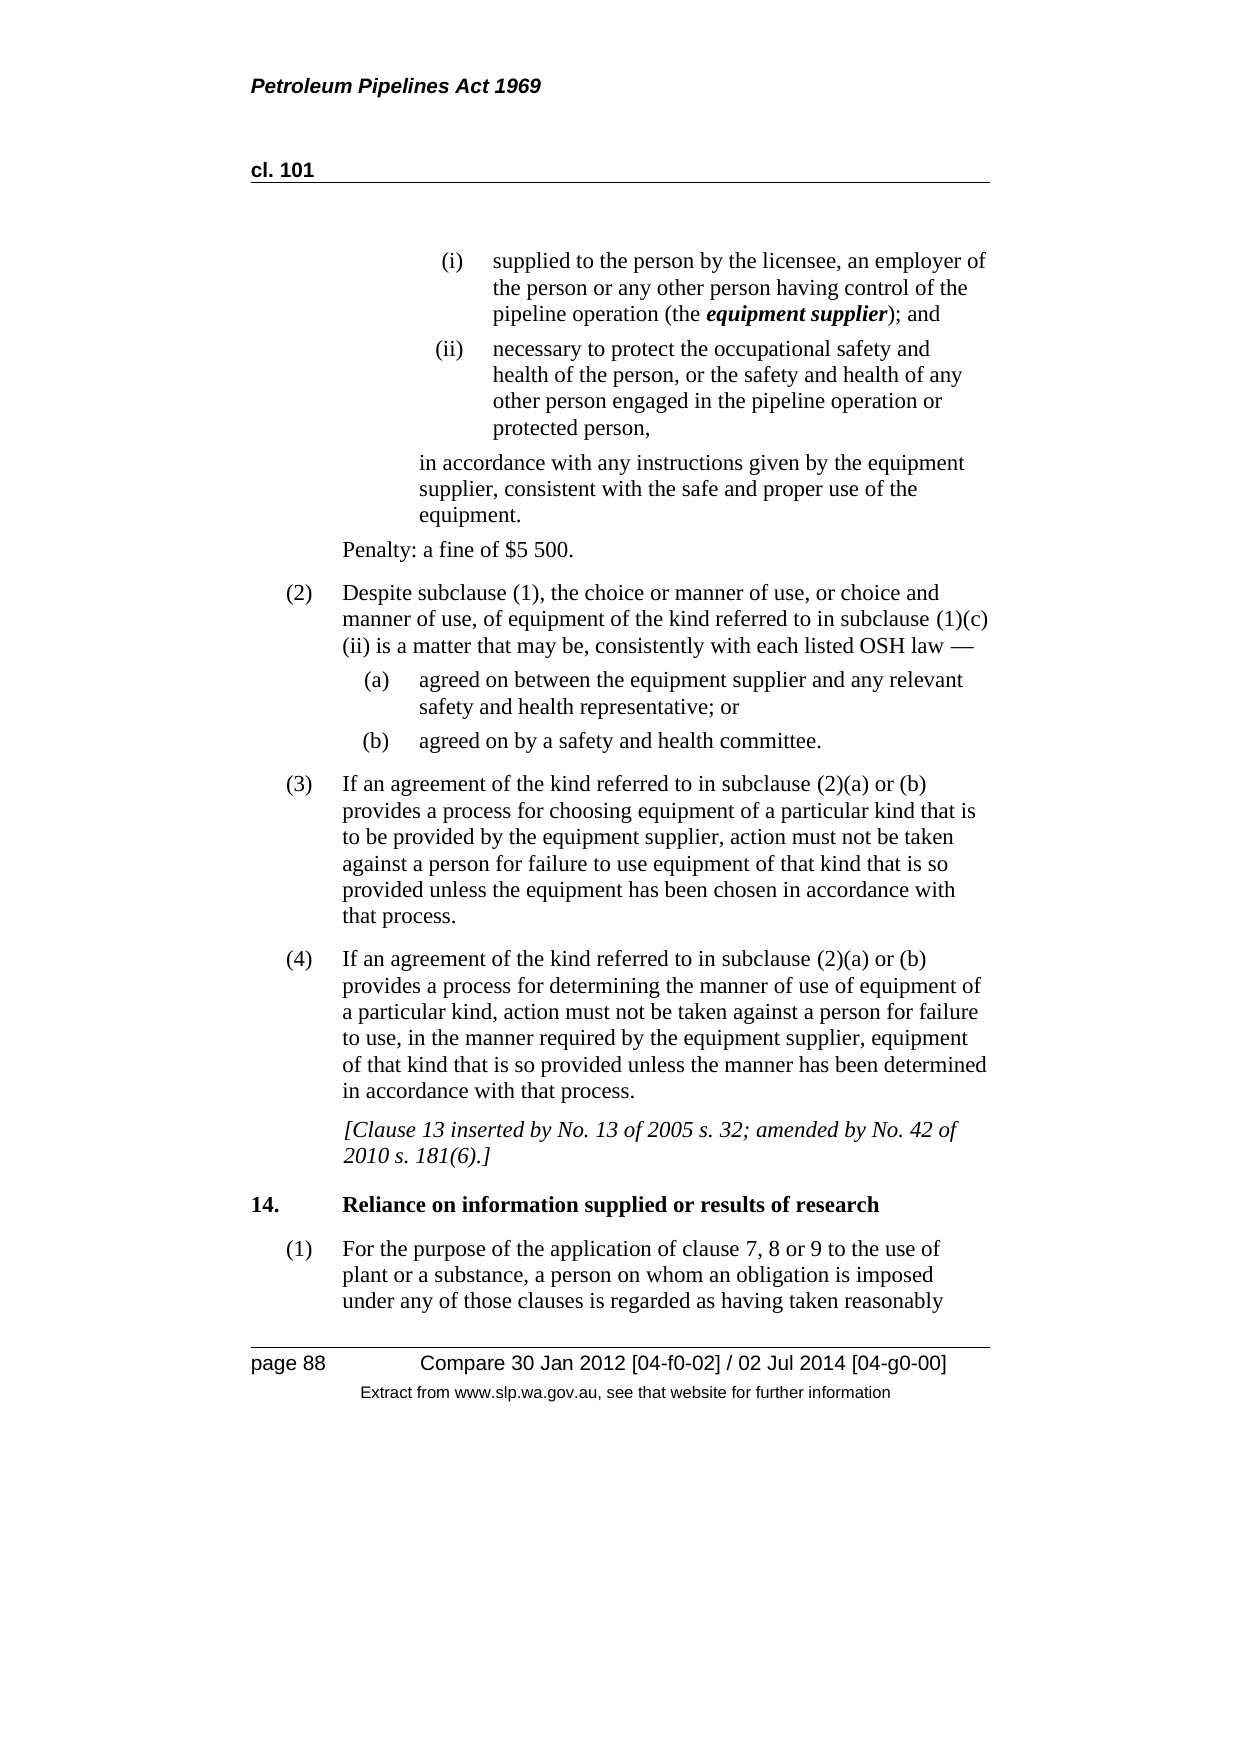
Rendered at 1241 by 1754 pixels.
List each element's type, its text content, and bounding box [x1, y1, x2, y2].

text (i) supplied to the person by the licensee, an employer of the person or any other person having control of the pipeline operation (the equipment supplier); and [251, 247, 990, 327]
text in accordance with any instructions given by the equipment supplier, consistent with the safe and proper use of the equipment. [251, 449, 990, 528]
text (2) Despite subclause (1), the choice or manner of use, or choice and manner of use, of equipment of the kind referred to in subclause (1)(c)(ii) is a matter that may be, consistently with each listed OSH law — [251, 579, 990, 658]
text (b) agreed on by a safety and health committee. [251, 727, 990, 754]
text Penalty: a fine of $5 500. [251, 536, 990, 562]
text (ii) necessary to protect the occupational safety and health of the person, or the safety and health of any other person engaged in the pipeline operation or protected person, [251, 335, 990, 440]
text (a) agreed on between the equipment supplier and any relevant safety and health representative; or [251, 666, 990, 719]
text (3) If an agreement of the kind referred to in subclause (2)(a) or (b) provides a process for choosing equipment of a particular kind that is to be provided by the equipment supplier, action must not be taken against a person for failure to use equipment of that kind that is so provided unless the equipment has been chosen in accordance with that process. [251, 771, 990, 929]
text (4) If an agreement of the kind referred to in subclause (2)(a) or (b) provides a process for determining the manner of use of equipment of a particular kind, action must not be taken against a person for failure to use, in the manner required by the equipment supplier, equipment of that kind that is so provided unless the manner has been determined in accordance with that process. [251, 945, 990, 1103]
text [251, 1234, 990, 1314]
subtitle 14. Reliance on information supplied or results of research [251, 1192, 990, 1218]
text [Clause 13 inserted by No. 13 of 2005 s. 32; amended by No. 42 of 2010 s. 181(6).] [251, 1116, 990, 1169]
